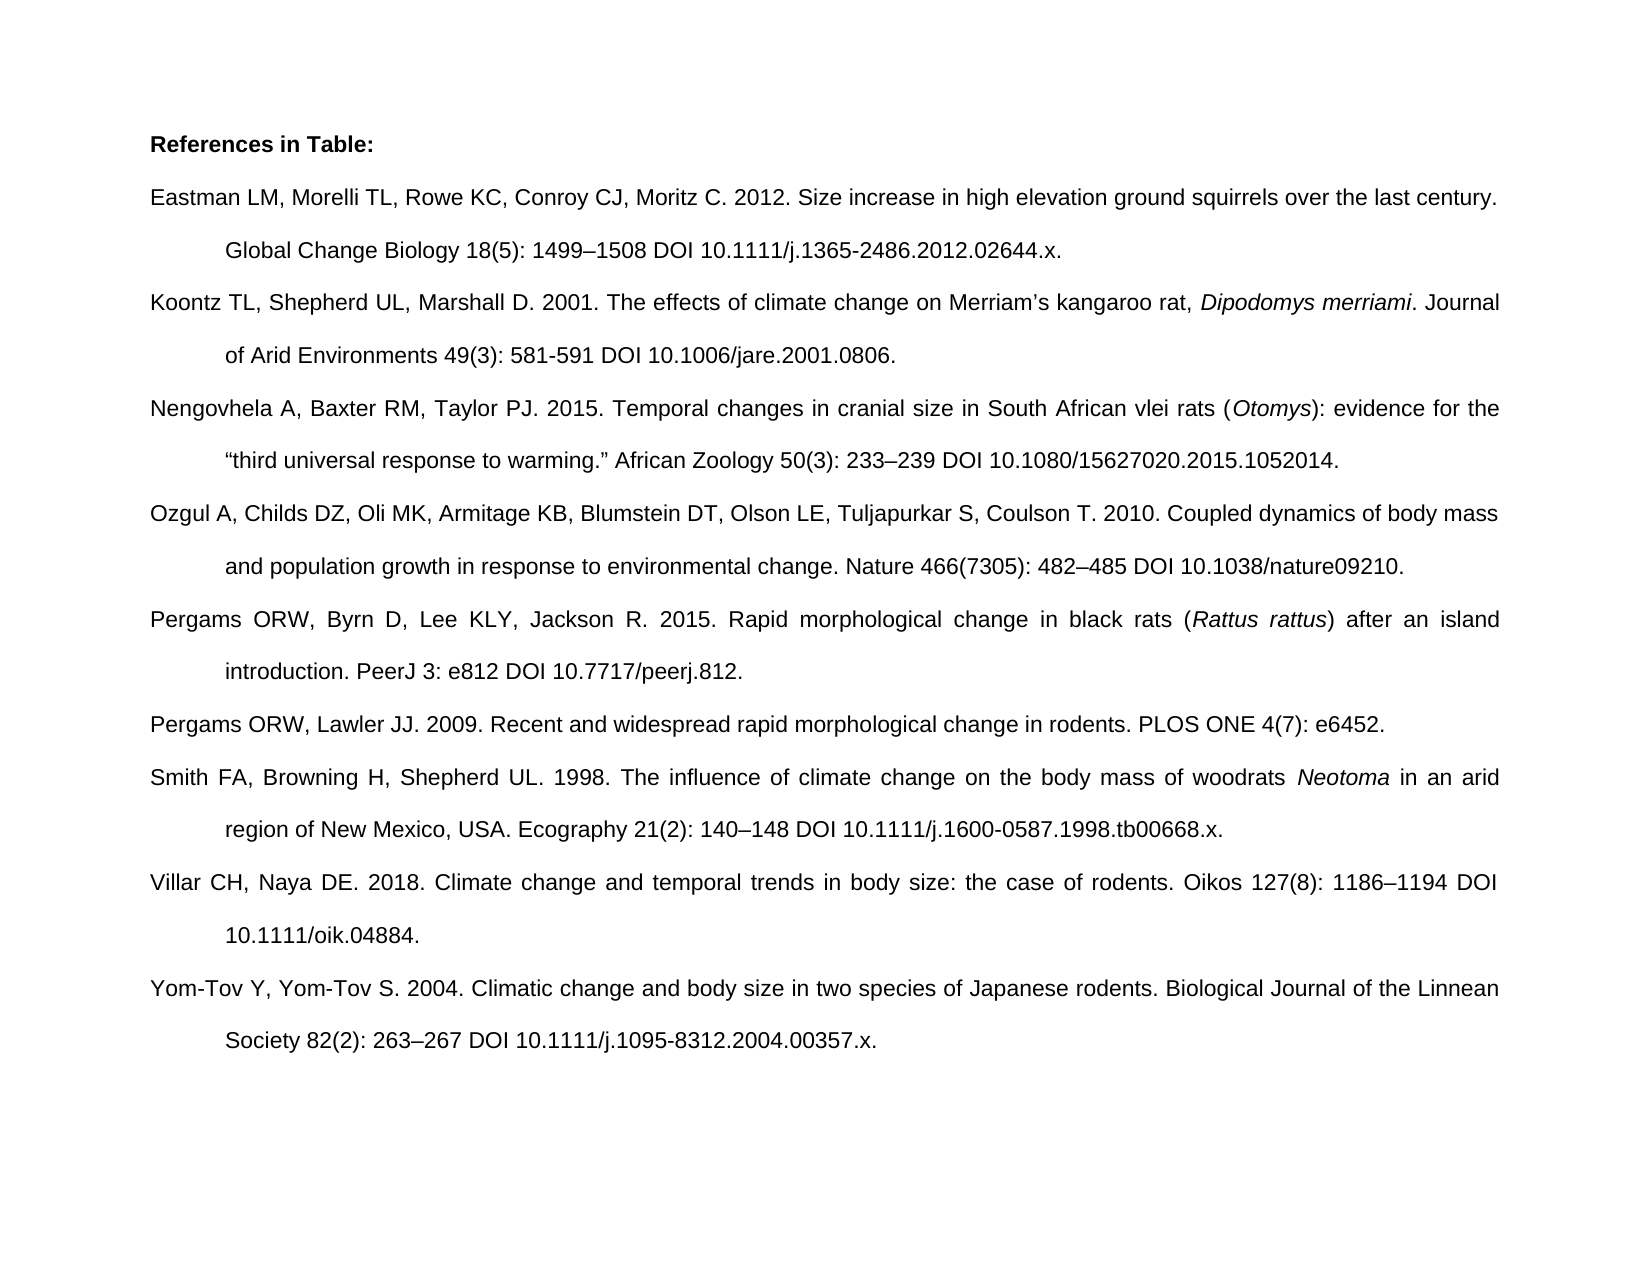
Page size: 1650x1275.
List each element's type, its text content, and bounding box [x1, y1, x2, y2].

text Pergams ORW, Lawler JJ. 2009. Recent and widespread rapid morphological change in rodents. PLOS ONE 4(7): e6452. [150, 711, 1500, 737]
text Koontz TL, Shepherd UL, Marshall D. 2001. The effects of climate change on Merriam’s kangaroo rat, Dipodomys merriami. Journal of Arid Environments 49(3): 581-591 DOI 10.1006/jare.2001.0806. [150, 289, 1500, 368]
text Pergams ORW, Byrn D, Lee KLY, Jackson R. 2015. Rapid morphological change in black rats (Rattus rattus) after an island introduction. PeerJ 3: e812 DOI 10.7717/peerj.812. [150, 606, 1500, 685]
text Eastman LM, Morelli TL, Rowe KC, Conroy CJ, Moritz C. 2012. Size increase in high elevation ground squirrels over the last century. Global Change Biology 18(5): 1499–1508 DOI 10.1111/j.1365-2486.2012.02644.x. [150, 184, 1500, 263]
text References in Table: [150, 131, 1500, 158]
text Yom-Tov Y, Yom-Tov S. 2004. Climatic change and body size in two species of Japanese rodents. Biological Journal of the Linnean Society 82(2): 263–267 DOI 10.1111/j.1095-8312.2004.00357.x. [150, 974, 1500, 1054]
text Villar CH, Naya DE. 2018. Climate change and temporal trends in body size: the case of rodents. Oikos 127(8): 1186–1194 DOI 10.1111/oik.04884. [150, 869, 1500, 948]
text Smith FA, Browning H, Shepherd UL. 1998. The influence of climate change on the body mass of woodrats Neotoma in an arid region of New Mexico, USA. Ecography 21(2): 140–148 DOI 10.1111/j.1600-0587.1998.tb00668.x. [150, 764, 1500, 843]
text Ozgul A, Childs DZ, Oli MK, Armitage KB, Blumstein DT, Olson LE, Tuljapurkar S, Coulson T. 2010. Coupled dynamics of body mass and population growth in response to environmental change. Nature 466(7305): 482–485 DOI 10.1038/nature09210. [150, 500, 1500, 579]
text Nengovhela A, Baxter RM, Taylor PJ. 2015. Temporal changes in cranial size in South African vlei rats (Otomys): evidence for the “third universal response to warming.” African Zoology 50(3): 233–239 DOI 10.1080/15627020.2015.1052014. [150, 395, 1500, 474]
